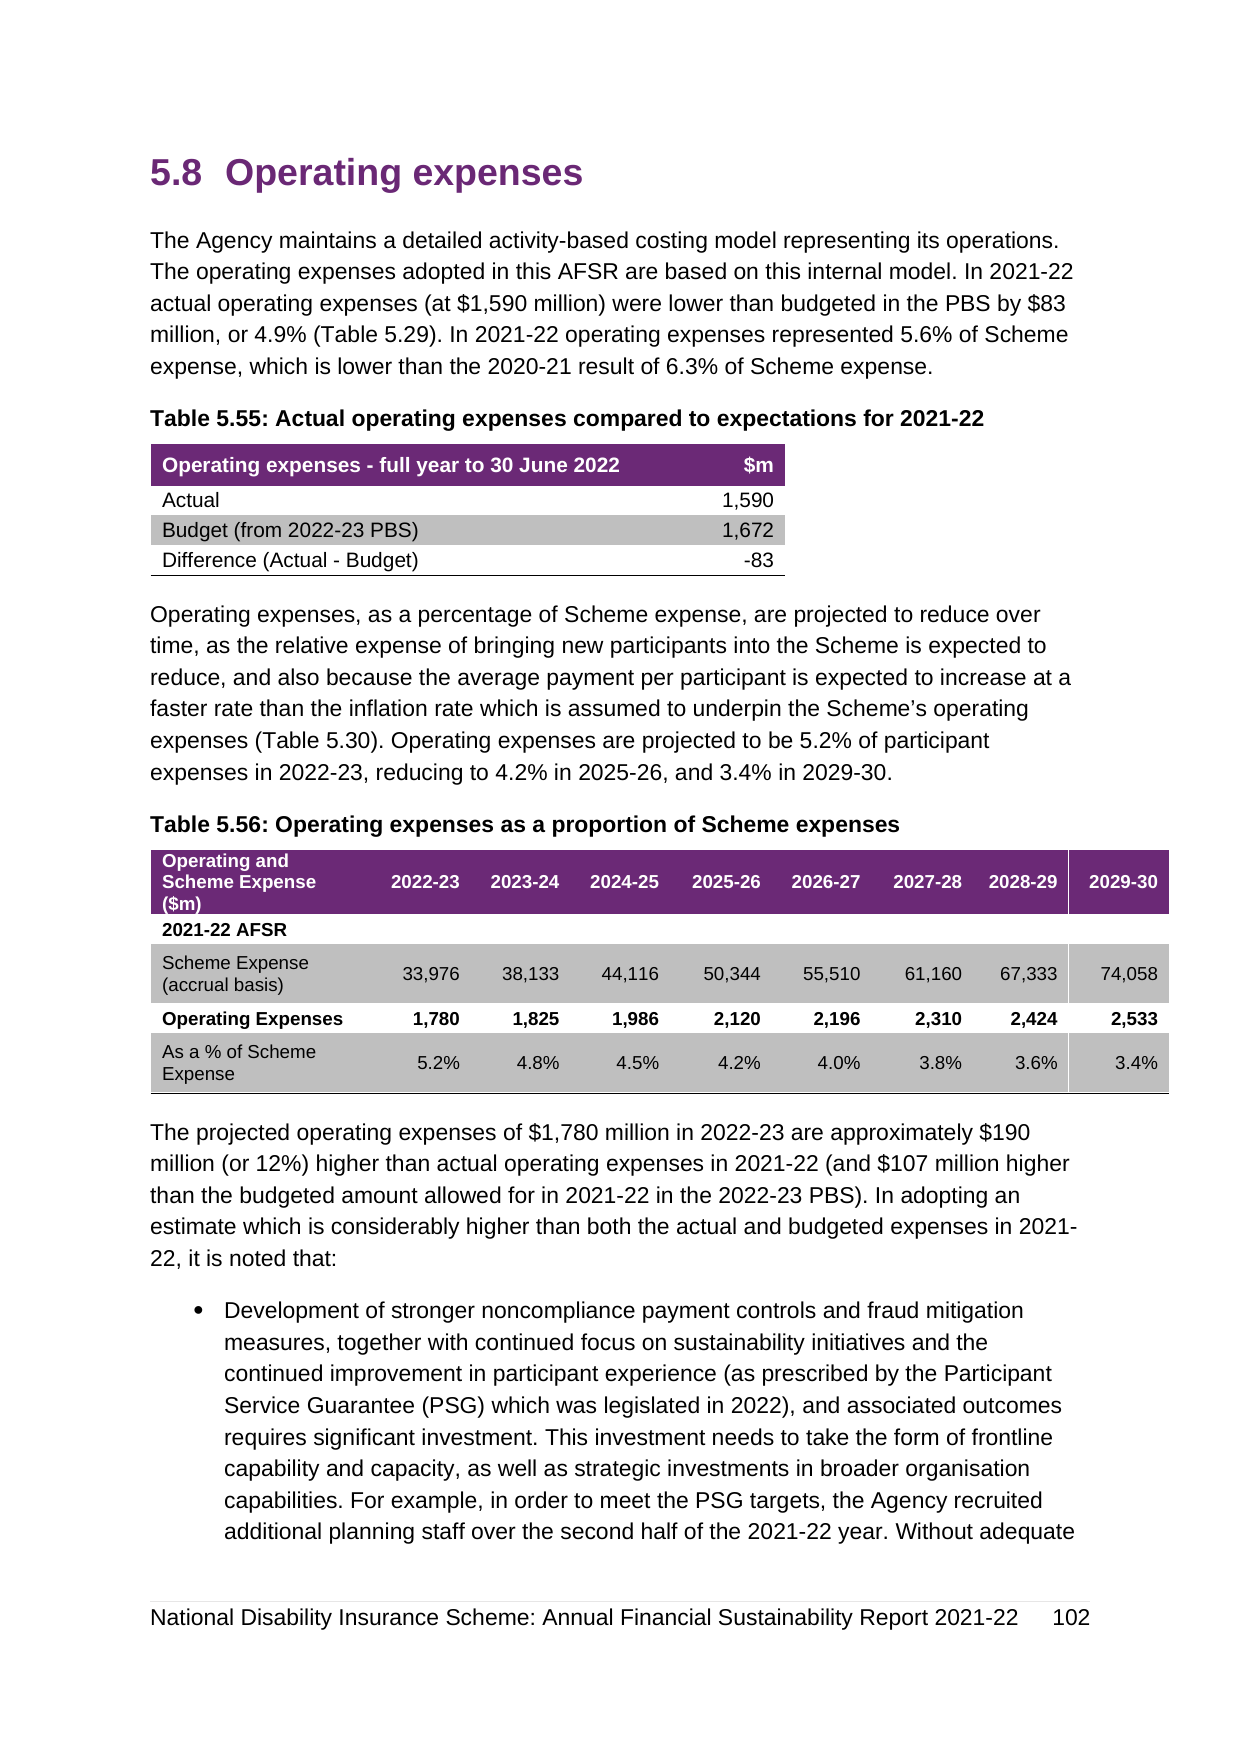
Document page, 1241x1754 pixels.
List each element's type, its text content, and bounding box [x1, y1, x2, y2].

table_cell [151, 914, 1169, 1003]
text Operating expenses, as a percentage of Scheme expense, are projected to reduce over time, as the relative expense of bringing new participants into the Scheme is expected to reduce, and also because the average payment per participant is expected to increase at a faster rate than the inflation rate which is assumed to underpin the Scheme’s operating expenses (Table 5.30). Operating expenses are projected to be 5.2% of participant expenses in 2022-23, reducing to 4.2% in 2025-26, and 3.4% in 2029-30. [150, 601, 1090, 785]
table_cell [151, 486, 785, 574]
text Table 5.29: Actual operating expenses compared to expectations for 2021-22 [150, 405, 1090, 432]
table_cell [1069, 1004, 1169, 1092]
text Table 5.30: Operating expenses as a proportion of Scheme expenses [150, 811, 1090, 837]
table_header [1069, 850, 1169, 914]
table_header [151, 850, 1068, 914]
subtitle 5.8 Operating expenses [150, 150, 1090, 193]
text The Agency maintains a detailed activity-based costing model representing its operations. The operating expenses adopted in this AFSR are based on this internal model. In 2021-22 actual operating expenses (at $1,590 million) were lower than budgeted in the PBS by $83 million, or 4.9% (Table 5.29). In 2021-22 operating expenses represented 5.6% of Scheme expense, which is lower than the 2020-21 result of 6.3% of Scheme expense. [150, 227, 1090, 379]
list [194, 1297, 1090, 1544]
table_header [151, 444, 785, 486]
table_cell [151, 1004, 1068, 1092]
text The projected operating expenses of $1,780 million in 2022-23 are approximately $190 million (or 12%) higher than actual operating expenses in 2021-22 (and $107 million higher than the budgeted amount allowed for in 2021-22 in the 2022-23 PBS). In adopting an estimate which is considerably higher than both the actual and budgeted expenses in 2021-22, it is noted that: [150, 1118, 1090, 1271]
